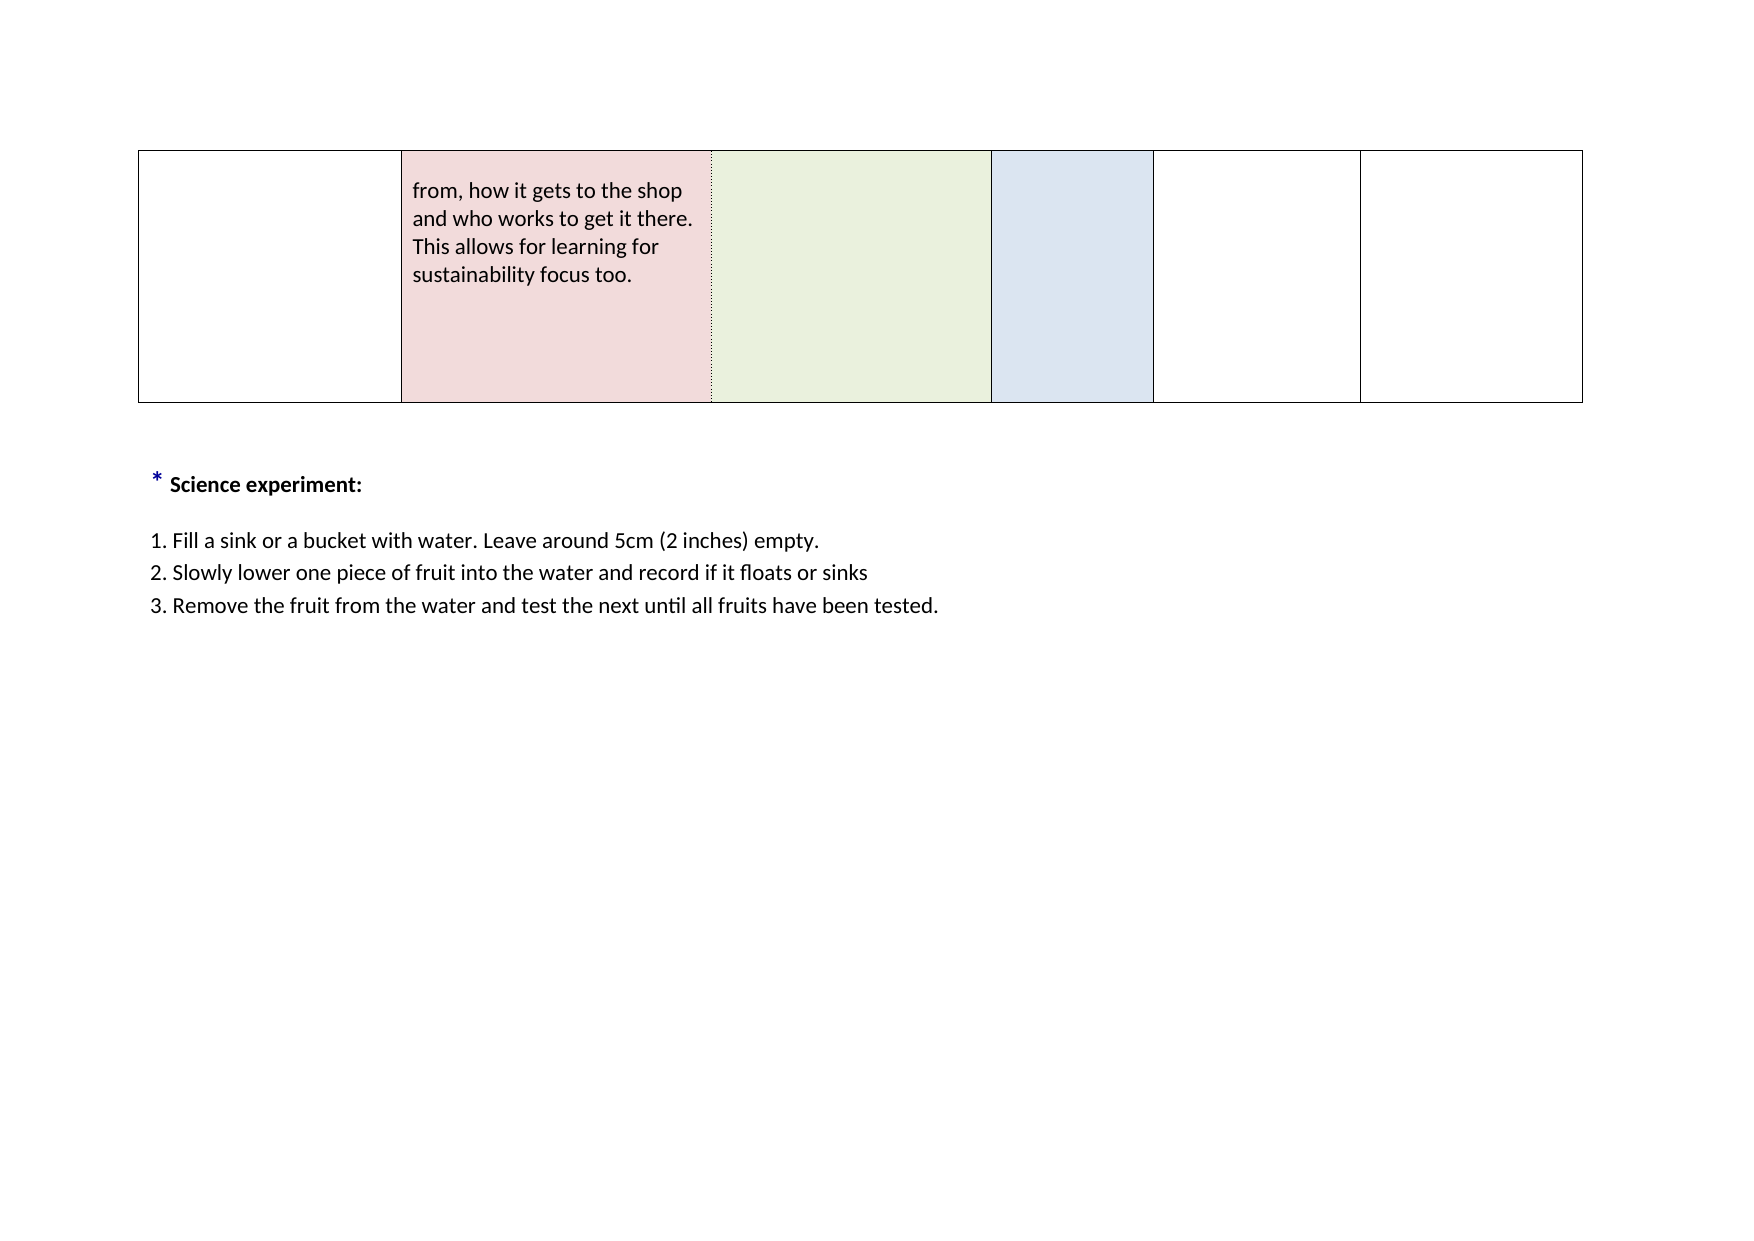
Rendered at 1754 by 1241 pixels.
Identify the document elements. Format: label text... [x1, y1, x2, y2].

table_cell [992, 151, 1153, 402]
table_cell [1154, 151, 1360, 402]
text * Science experiment: [150, 464, 1604, 500]
table_cell [711, 151, 991, 402]
text 1. Fill a sink or a bucket with water. Leave around 5cm (2 inches) empty. 2. Slowly lower one piece of fruit into the water and record if it floats or sinks 3. Remove the fruit from the water and test the next until all fruits have been tested. [150, 526, 1604, 651]
